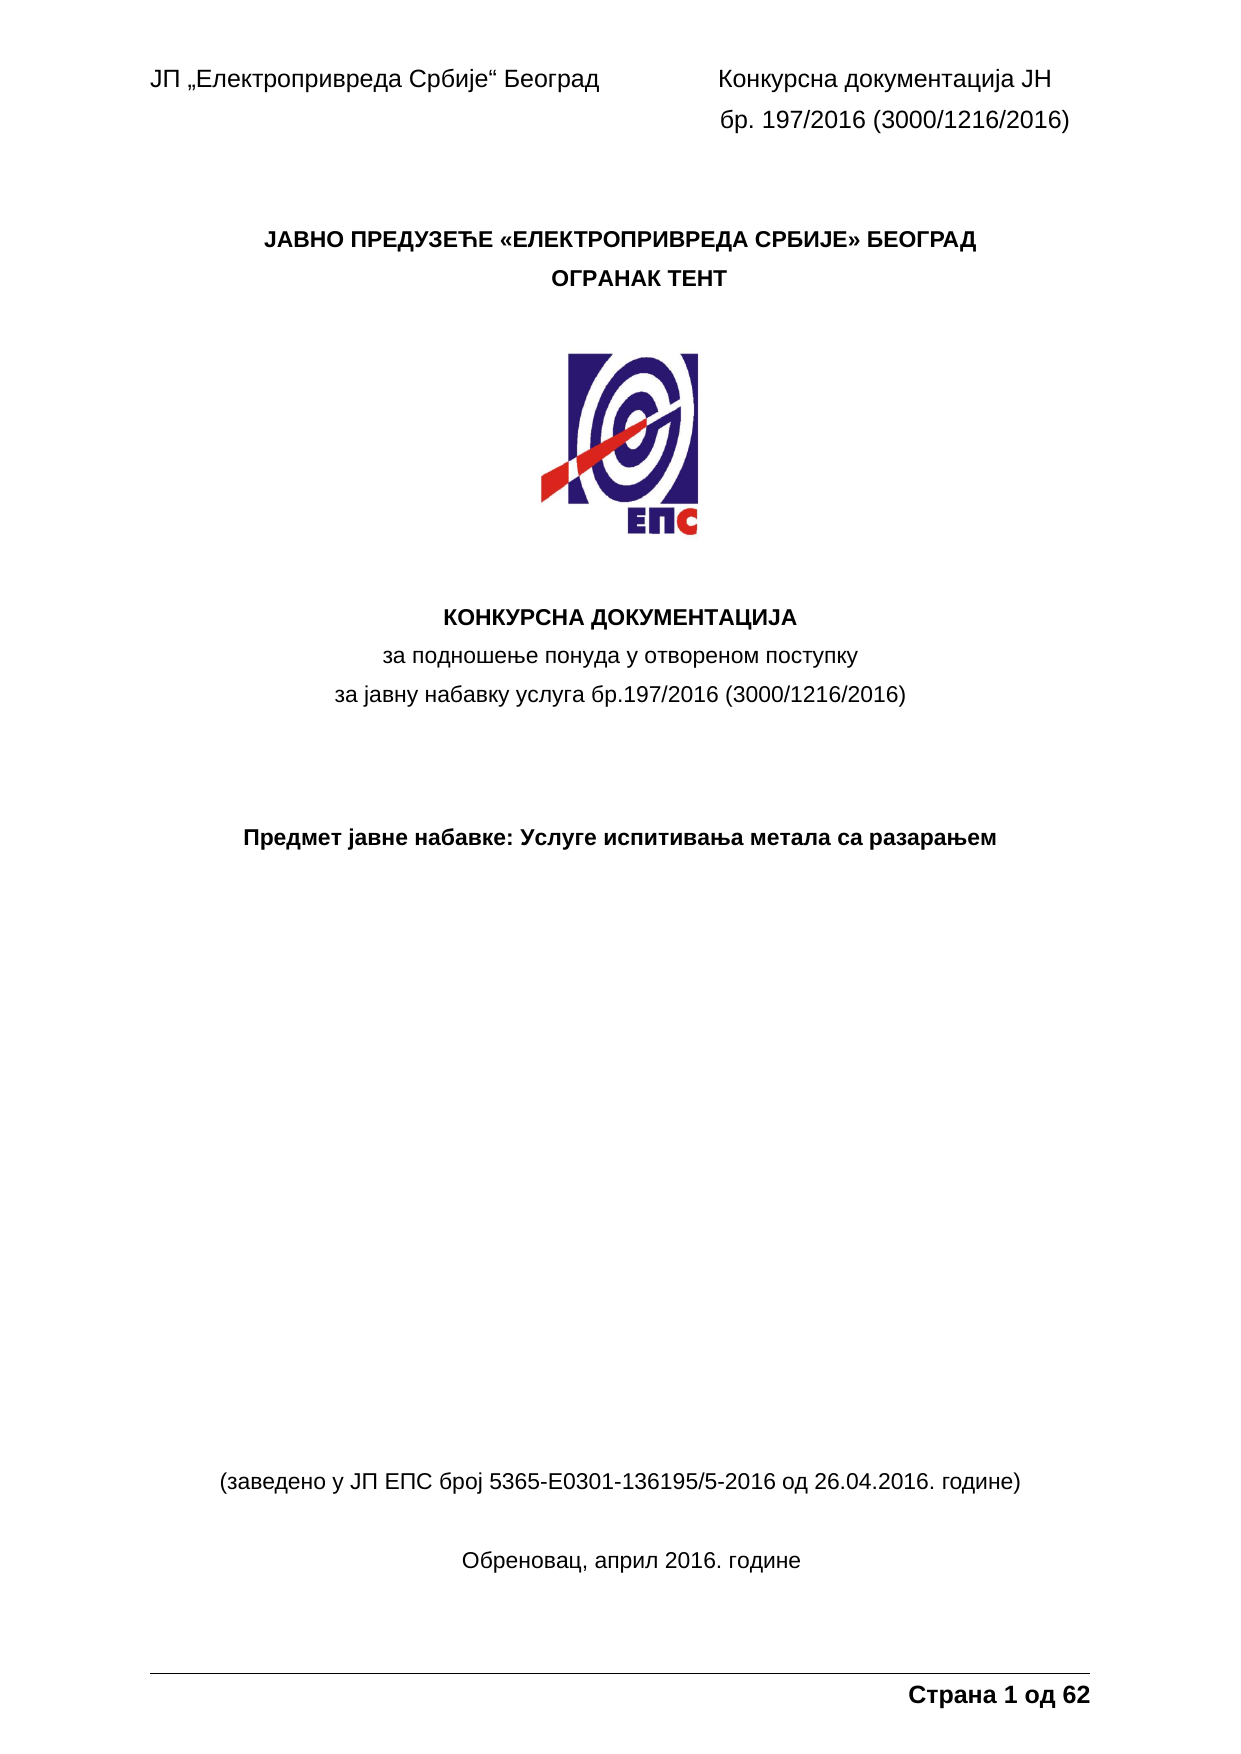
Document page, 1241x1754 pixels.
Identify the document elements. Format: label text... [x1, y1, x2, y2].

text Обреновац, април 2016. године [150, 1547, 1090, 1574]
picture [521, 342, 719, 553]
text ОГРАНАК ТЕНТ [150, 265, 1090, 292]
text КОНКУРСНА ДОКУМЕНТАЦИЈА [150, 604, 1090, 630]
text за јавну набавку услуга бр.197/2016 (3000/1216/2016) [150, 681, 1090, 708]
text ЈАВНО ПРЕДУЗЕЋЕ «ЕЛЕКТРОПРИВРЕДА СРБИЈЕ» БЕОГРАД [150, 226, 1090, 253]
title Предмет јавне набавке: Услуге испитивања метала са разарањем [150, 824, 1090, 851]
text за подношење понуда у отвореном поступку [150, 642, 1090, 669]
text (заведено у ЈП ЕПС број 5365-Е0301-136195/5-2016 од 26.04.2016. године) [150, 1468, 1090, 1495]
